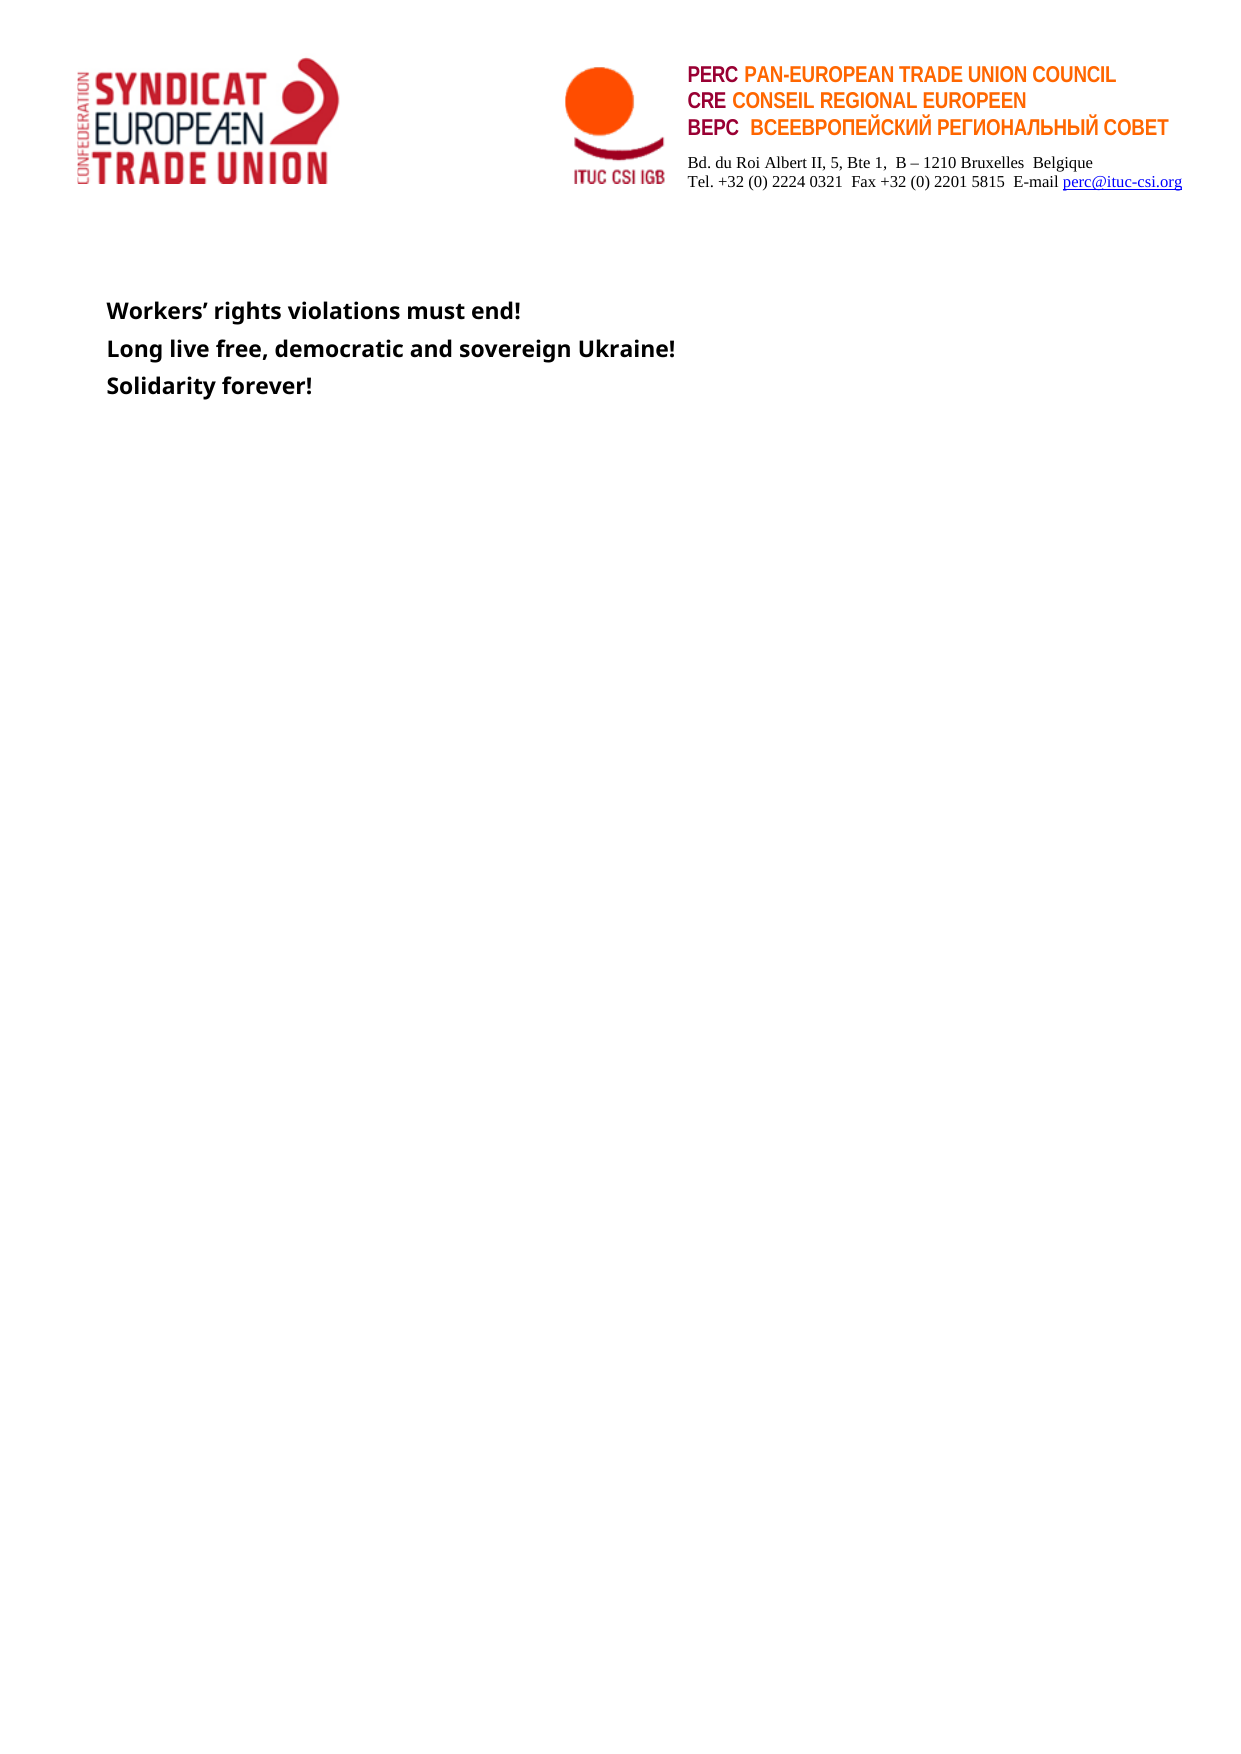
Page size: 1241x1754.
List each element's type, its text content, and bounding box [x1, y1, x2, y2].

picture [565, 66, 666, 184]
text Solidarity forever! [106, 370, 1181, 402]
text Long live free, democratic and sovereign Ukraine! [106, 333, 1181, 364]
picture [77, 53, 342, 184]
text Workers’ rights violations must end! [106, 295, 1181, 327]
